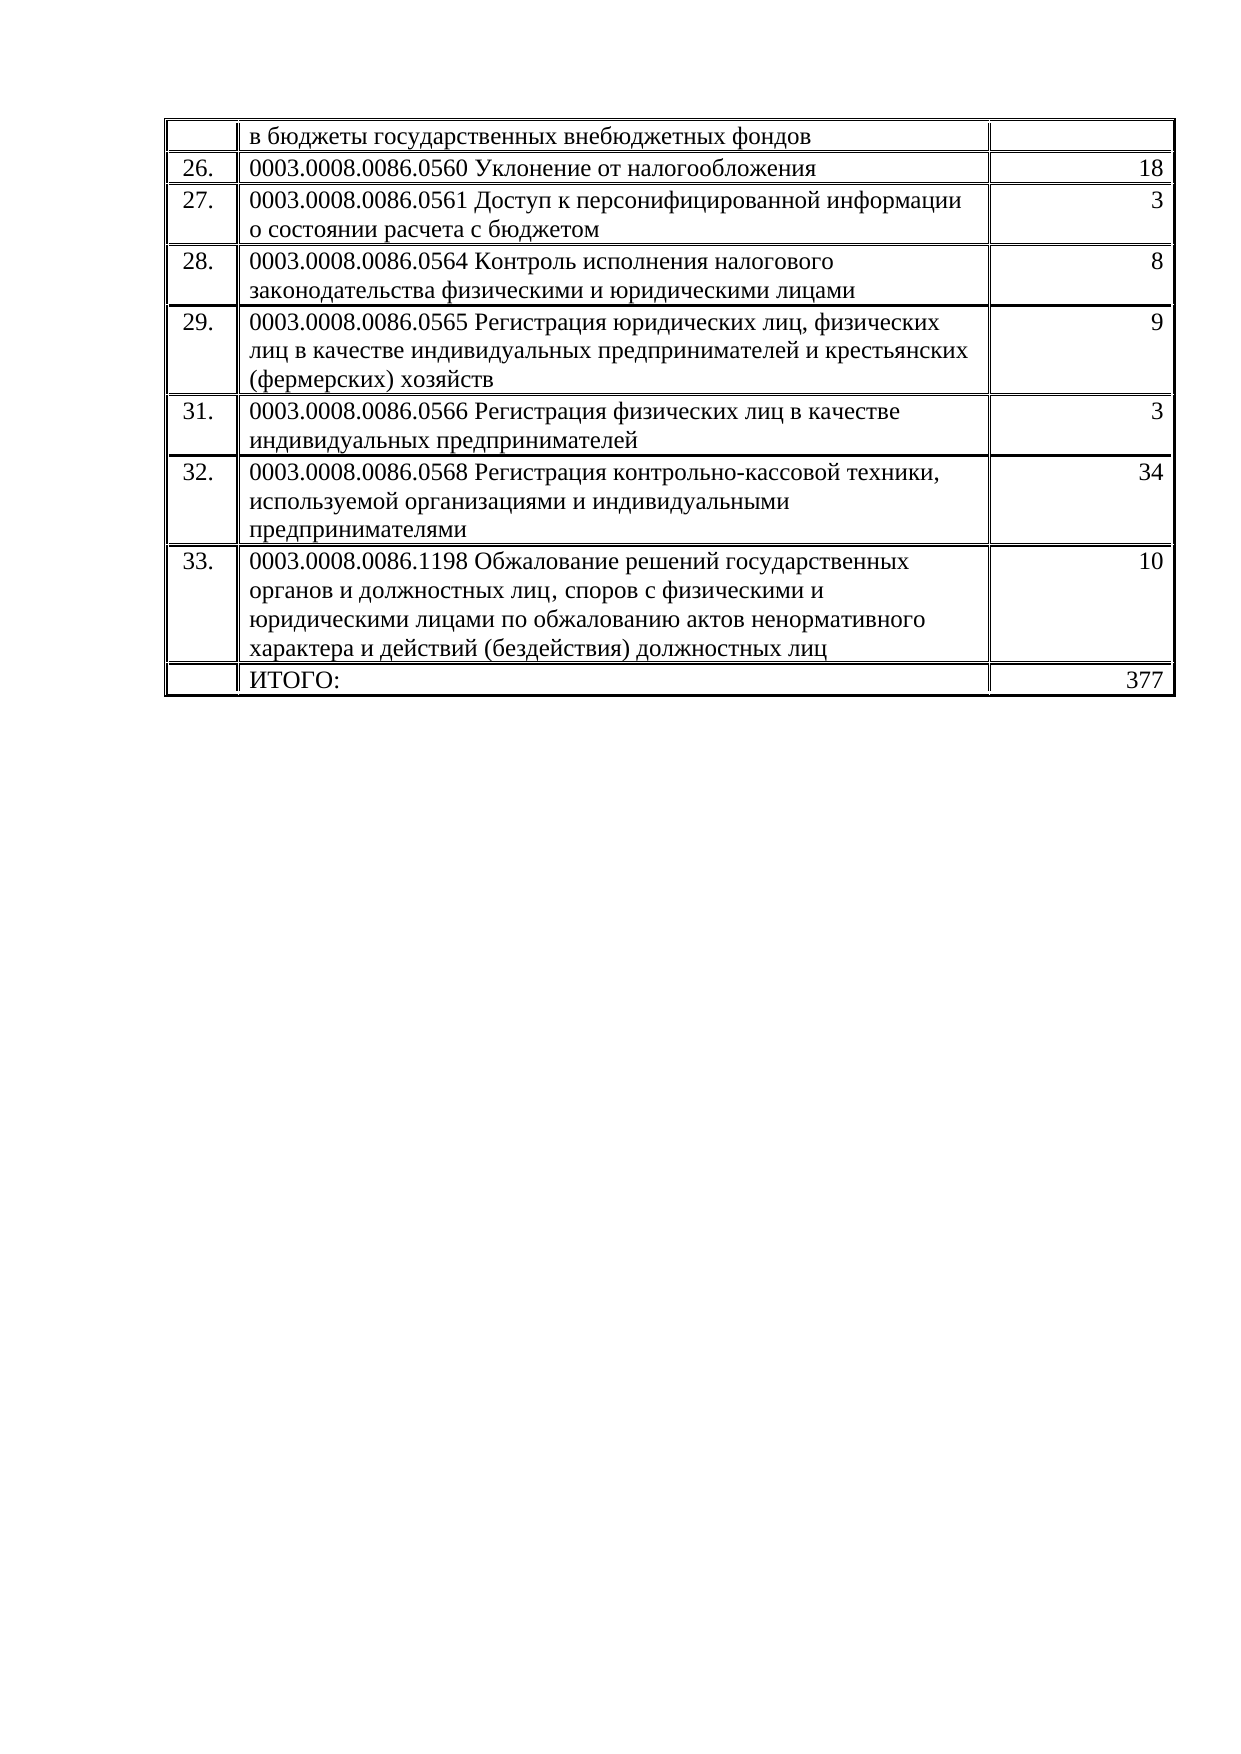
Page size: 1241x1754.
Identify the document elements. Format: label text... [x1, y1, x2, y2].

table_cell 0003.0008.0086.0565 Регистрация юридических лиц, физических лиц в качестве индивидуальных предпринимателей и крестьянских (фермерских) хозяйств [240, 307, 988, 393]
table_cell 0003.0008.0086.0560 Уклонение от налогообложения [240, 153, 988, 182]
table_cell ИТОГО: [238, 664, 989, 693]
table_cell 18 [991, 150, 1173, 182]
table_cell 3 [991, 393, 1173, 454]
table_cell 32. [168, 454, 236, 543]
table_cell 28. [168, 243, 237, 303]
table_cell 8 [991, 243, 1173, 303]
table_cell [238, 121, 989, 150]
table_cell 9 [991, 304, 1174, 393]
table_cell 34 [991, 454, 1173, 543]
table_cell 31. [168, 393, 237, 454]
table_cell 0003.0008.0086.1198 Обжалование решений государственных органов и должностных лиц‚ споров с физическими и юридическими лицами по обжалованию актов ненормативного характера и действий (бездействия) должностных лиц [240, 547, 988, 661]
table_cell 3 [991, 182, 1173, 243]
table_cell 29. [166, 304, 236, 393]
table_cell 27. [168, 182, 237, 243]
table_cell 26. [168, 150, 237, 182]
table_cell 25. [168, 121, 238, 150]
table_cell [166, 661, 238, 693]
table_cell 61 [989, 119, 1173, 150]
table_cell 0003.0008.0086.0564 Контроль исполнения налогового законодательства физическими и юридическими лицами [240, 246, 988, 303]
table_cell 377 [989, 661, 1174, 693]
table_cell 0003.0008.0086.0561 Доступ к персонифицированной информации о состоянии расчета с бюджетом [240, 185, 988, 243]
table_cell 33. [166, 543, 238, 661]
table_cell 0003.0008.0086.0566 Регистрация физических лиц в качестве индивидуальных предпринимателей [240, 396, 988, 454]
table_cell 0003.0008.0086.0568 Регистрация контрольно-кассовой техники, используемой организациями и индивидуальными предпринимателями [240, 457, 988, 543]
table_cell 10 [989, 543, 1174, 661]
